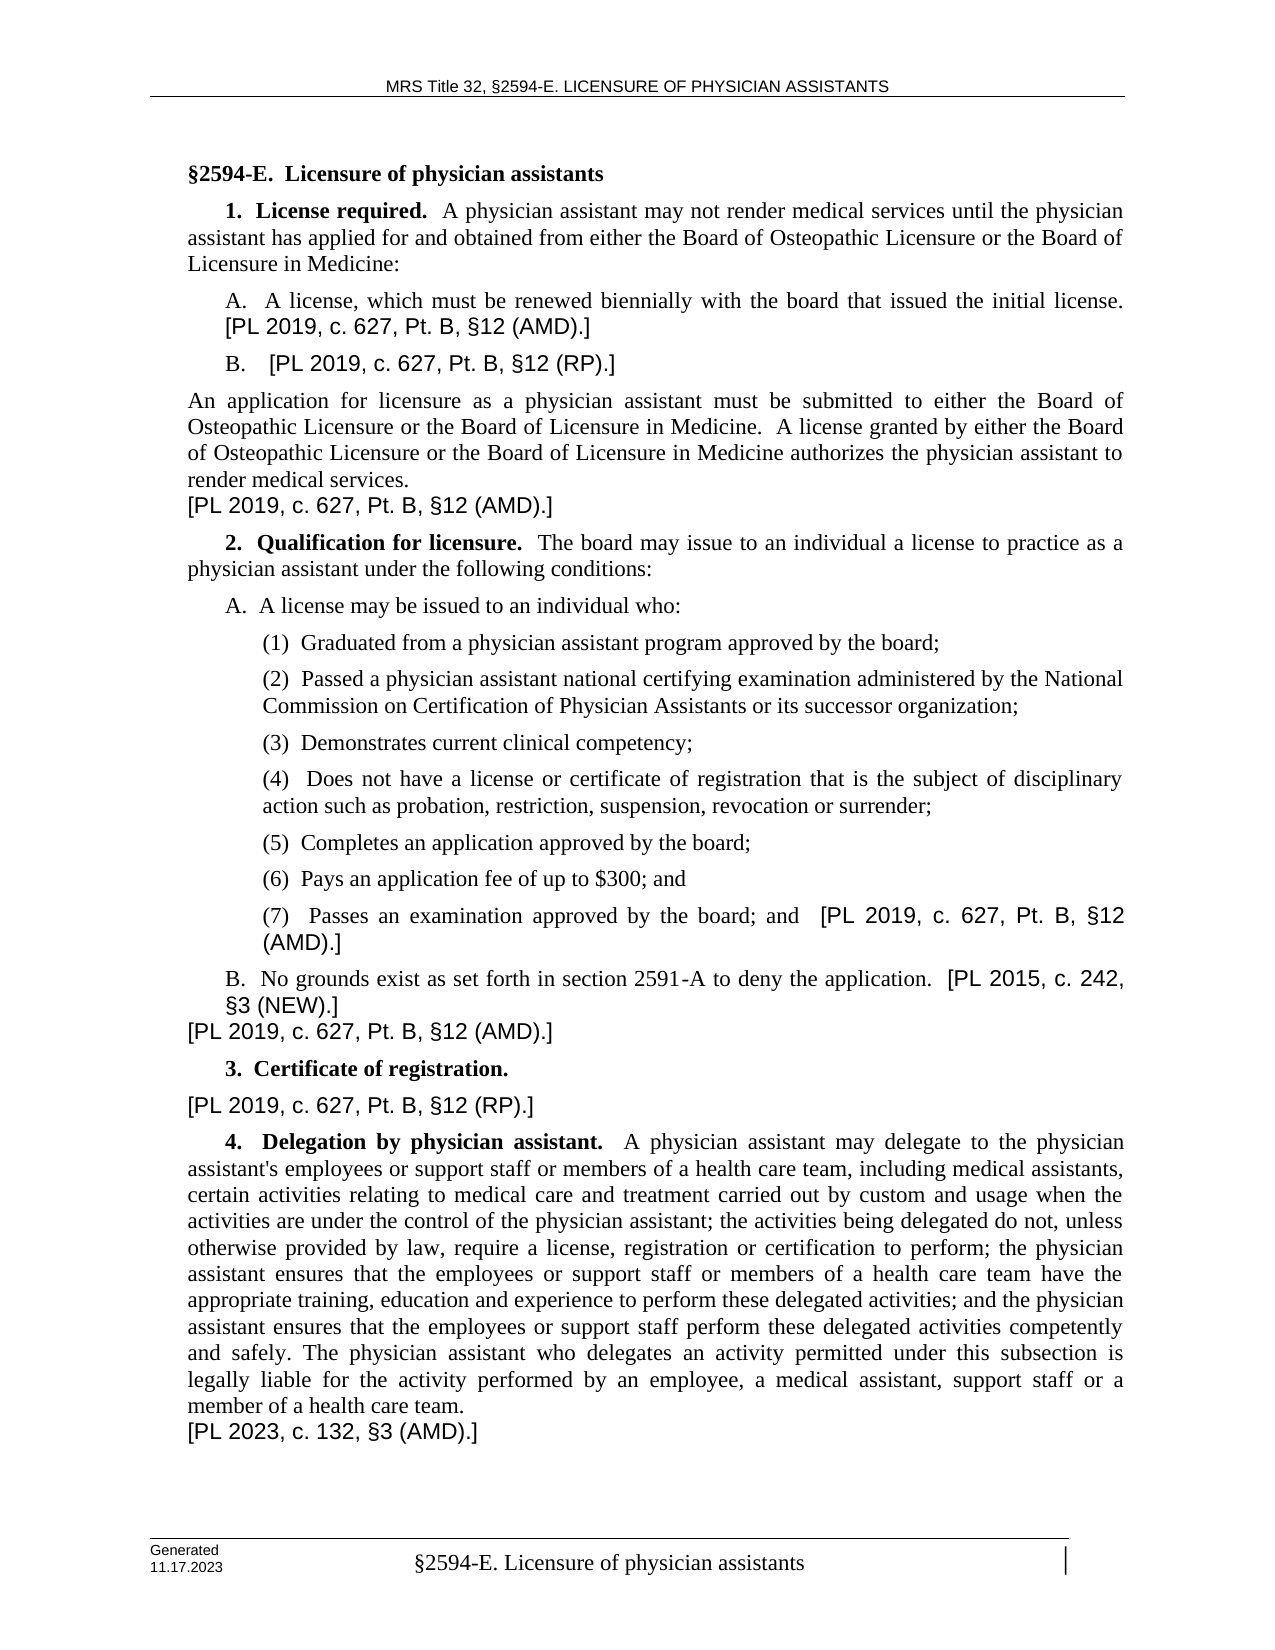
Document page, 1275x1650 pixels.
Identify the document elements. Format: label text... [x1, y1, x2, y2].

text (4) Does not have a license or certificate of registration that is the subject of disciplinary action such as probation, restriction, suspension, revocation or surrender; [262, 765, 1125, 818]
text B. No grounds exist as set forth in section 2591‑A to deny the application. [PL 2015, c. 242, §3 (NEW).] [225, 965, 1125, 1018]
text (2) Passed a physician assistant national certifying examination administered by the National Commission on Certification of Physician Assistants or its successor organization; [262, 666, 1125, 718]
text 3. Certificate of registration. [187, 1055, 1125, 1081]
text [PL 2019, c. 627, Pt. B, §12 (RP).] [187, 1092, 1125, 1118]
text (5) Completes an application approved by the board; [262, 828, 1125, 855]
text [PL 2023, c. 132, §3 (AMD).] [187, 1418, 1125, 1445]
text (3) Demonstrates current clinical competency; [262, 729, 1125, 755]
text 2. Qualification for licensure. The board may issue to an individual a license to practice as a physician assistant under the following conditions: [187, 529, 1125, 582]
text A. A license, which must be renewed biennially with the board that issued the initial license. [PL 2019, c. 627, Pt. B, §12 (AMD).] [225, 287, 1125, 339]
text B. [PL 2019, c. 627, Pt. B, §12 (RP).] [225, 350, 1125, 376]
text (6) Pays an application fee of up to $300; and [262, 865, 1125, 892]
text (1) Graduated from a physician assistant program approved by the board; [262, 629, 1125, 655]
text [PL 2019, c. 627, Pt. B, §12 (AMD).] [187, 492, 1125, 518]
text 1. License required. A physician assistant may not render medical services until the physician assistant has applied for and obtained from either the Board of Osteopathic Licensure or the Board of Licensure in Medicine: [187, 197, 1125, 276]
text An application for licensure as a physician assistant must be submitted to either the Board of Osteopathic Licensure or the Board of Licensure in Medicine. A license granted by either the Board of Osteopathic Licensure or the Board of Licensure in Medicine authorizes the physician assistant to render medical services. [187, 387, 1125, 492]
text [PL 2019, c. 627, Pt. B, §12 (AMD).] [187, 1018, 1125, 1044]
text (7) Passes an examination approved by the board; and [PL 2019, c. 627, Pt. B, §12 (AMD).] [262, 902, 1125, 955]
text A. A license may be issued to an individual who: [225, 592, 1125, 618]
text §2594-E. Licensure of physician assistants [187, 160, 1125, 187]
text 4. Delegation by physician assistant. A physician assistant may delegate to the physician assistant's employees or support staff or members of a health care team, including medical assistants, certain activities relating to medical care and treatment carried out by custom and usage when the activities are under the control of the physician assistant; the activities being delegated do not, unless otherwise provided by law, require a license, registration or certification to perform; the physician assistant ensures that the employees or support staff or members of a health care team have the appropriate training, education and experience to perform these delegated activities; and the physician assistant ensures that the employees or support staff perform these delegated activities competently and safely. The physician assistant who delegates an activity permitted under this subsection is legally liable for the activity performed by an employee, a medical assistant, support staff or a member of a health care team. [187, 1128, 1125, 1418]
